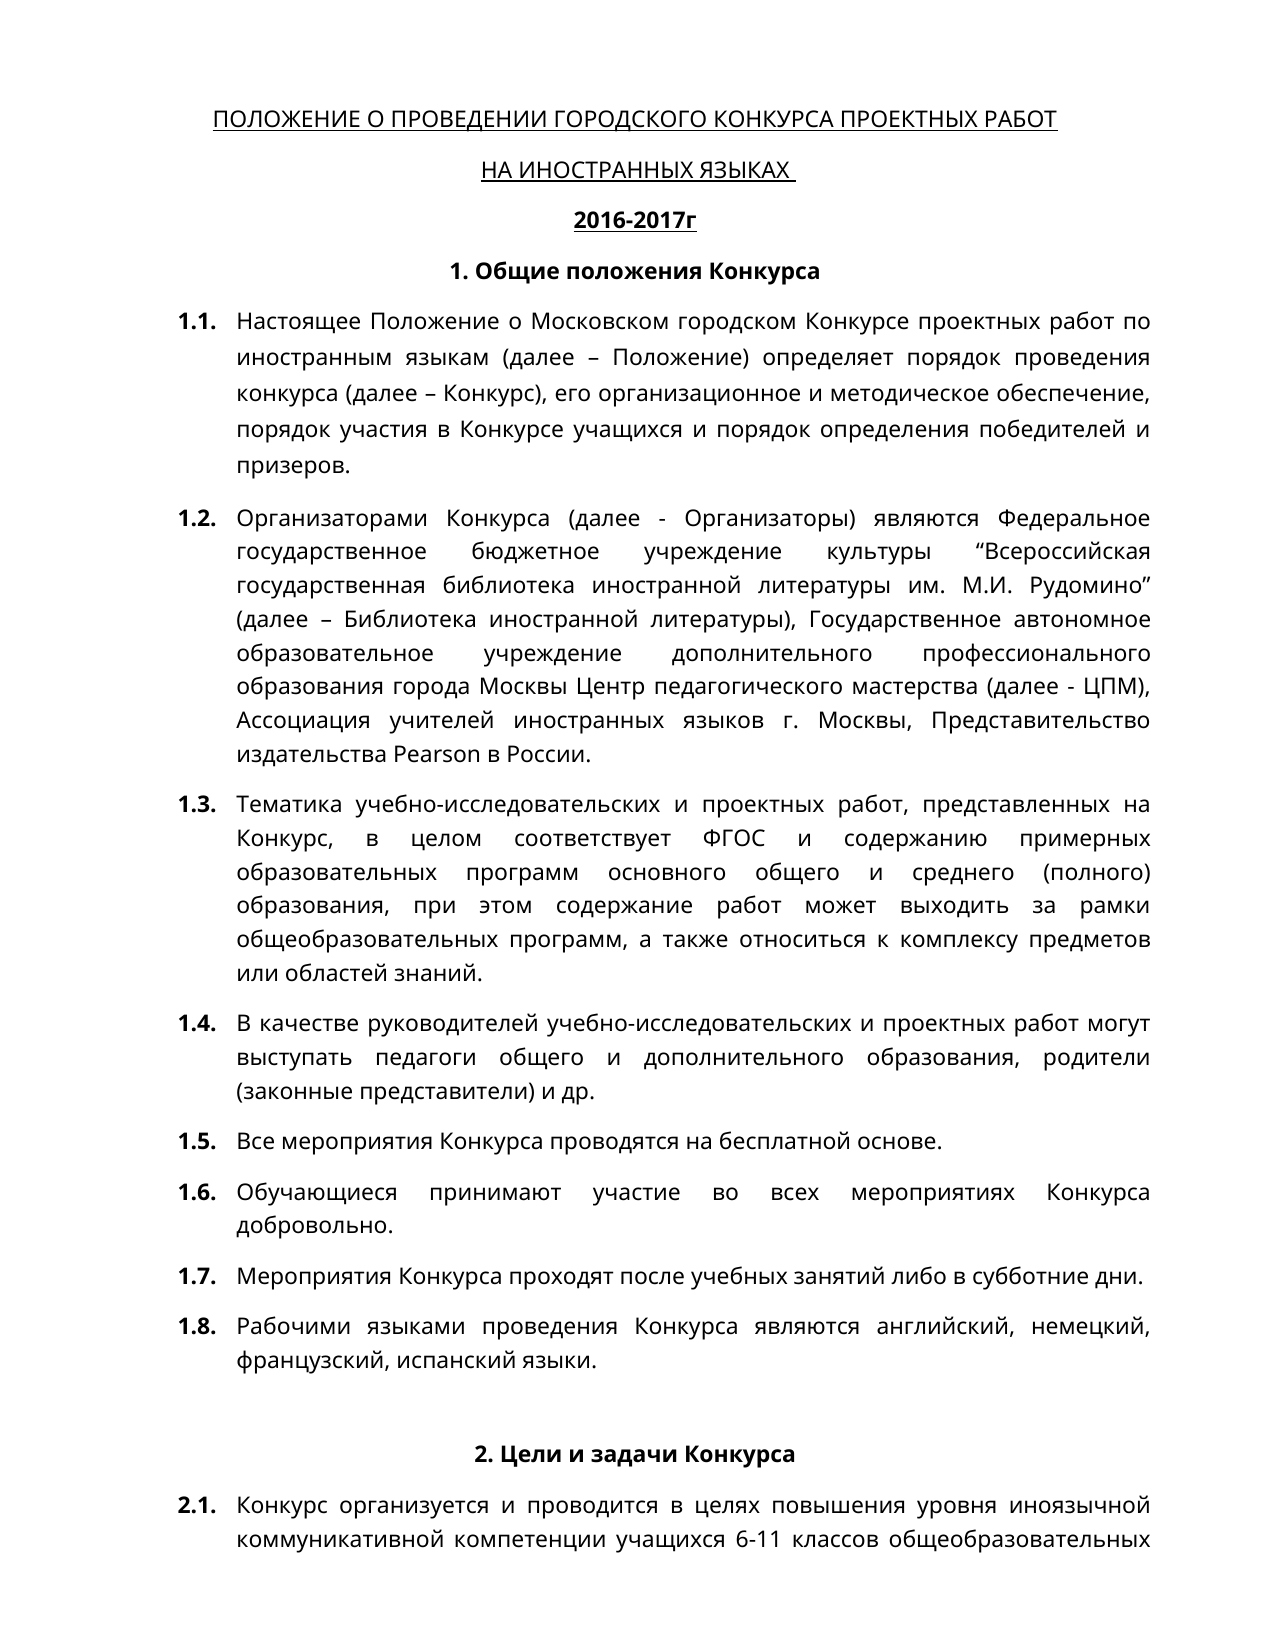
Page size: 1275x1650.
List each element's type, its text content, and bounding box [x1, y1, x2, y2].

text 2016-2017г [118, 204, 1152, 236]
list Организаторами Конкурса (далее - Организаторы) являются Федеральное государственное бюджетное учреждение культуры “Всероссийская государственная библиотека иностранной литературы им. М.И. Рудомино” (далее – Библиотека иностранной литературы), Государственное автономное образовательное учреждение дополнительного профессионального образования города Москвы Центр педагогического мастерства (далее - ЦПМ), Ассоциация учителей иностранных языков г. Москвы, Представительство издательства Pearson в России. [177, 501, 1152, 769]
list Все мероприятия Конкурса проводятся на бесплатной основе. [177, 1125, 1152, 1156]
text 2. Цели и задачи Конкурса [118, 1438, 1152, 1470]
list Обучающиеся принимают участие во всех мероприятиях Конкурса добровольно. [177, 1176, 1152, 1241]
list В качестве руководителей учебно-исследовательских и проектных работ могут выступать педагоги общего и дополнительного образования, родители (законные представители) и др. [177, 1007, 1152, 1106]
text НА ИНОСТРАННЫХ ЯЗЫКАХ [118, 154, 1152, 185]
list Рабочими языками проведения Конкурса являются английский, немецкий, французский, испанский языки. [177, 1310, 1152, 1375]
list Тематика учебно-исследовательских и проектных работ, представленных на Конкурс, в целом соответствует ФГОС и содержанию примерных образовательных программ основного общего и среднего (полного) образования, при этом содержание работ может выходить за рамки общеобразовательных программ, а также относиться к комплексу предметов или областей знаний. [177, 788, 1152, 988]
text ПОЛОЖЕНИЕ О ПРОВЕДЕНИИ ГОРОДСКОГО КОНКУРСА ПРОЕКТНЫХ РАБОТ [118, 103, 1152, 135]
list Мероприятия Конкурса проходят после учебных занятий либо в субботние дни. [177, 1260, 1152, 1291]
text 1. Общие положения Конкурса [118, 255, 1152, 286]
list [177, 1489, 1152, 1554]
list Настоящее Положение о Московском городском Конкурсе проектных работ по иностранным языкам (далее – Положение) определяет порядок проведения конкурса (далее – Конкурс), его организационное и методическое обеспечение, порядок участия в Конкурсе учащихся и порядок определения победителей и призеров. [177, 305, 1152, 480]
